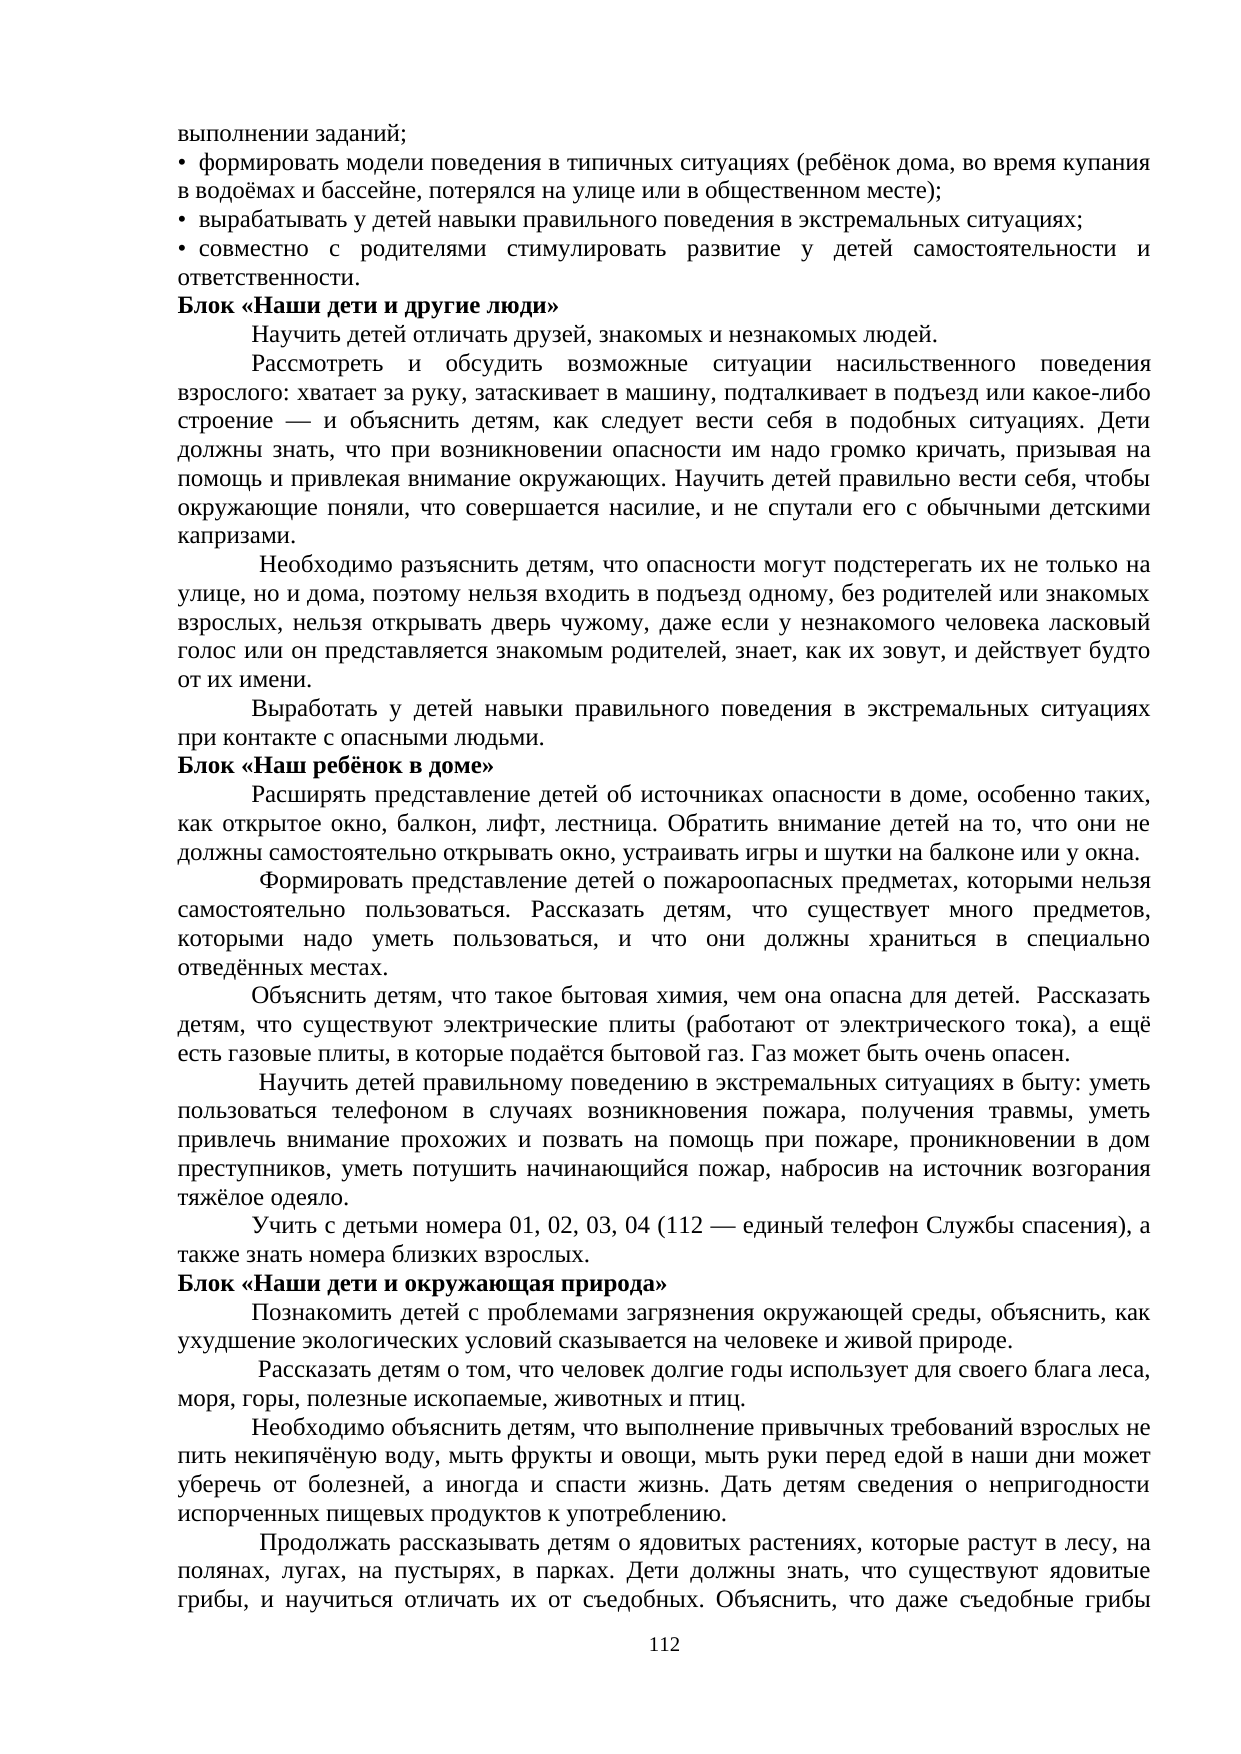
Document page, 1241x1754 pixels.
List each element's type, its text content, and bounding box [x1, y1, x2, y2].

text Необходимо объяснить детям, что выполнение привычных требований взрослых не пить некипячёную воду, мыть фрукты и овощи, мыть руки перед едой в наши дни может уберечь от болезней, а иногда и спасти жизнь. Дать детям сведения о непригодности испорченных пищевых продуктов к употреблению. [177, 1412, 1152, 1527]
text Учить с детьми номера 01, 02, 03, 04 (112 — единый телефон Службы спасения), а также знать номера близких взрослых. [177, 1211, 1152, 1268]
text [177, 118, 1152, 147]
text • совместно с родителями стимулировать развитие у детей самостоятельности и ответственности. [177, 233, 1152, 291]
text • формировать модели поведения в типичных ситуациях (ребёнок дома, во время купания в водоёмах и бассейне, потерялся на улице или в общественном месте); [177, 147, 1152, 204]
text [177, 1527, 1152, 1613]
text • вырабатывать у детей навыки правильного поведения в экстремальных ситуациях; [177, 204, 1152, 233]
text Научить детей отличать друзей, знакомых и незнакомых людей. [177, 319, 1152, 348]
text Научить детей правильному поведению в экстремальных ситуациях в быту: уметь пользоваться телефоном в случаях возникновения пожара, получения травмы, уметь привлечь внимание прохожих и позвать на помощь при пожаре, проникновении в дом преступников, уметь потушить начинающийся пожар, набросив на источник возгорания тяжёлое одеяло. [177, 1067, 1152, 1211]
text Блок «Наш ребёнок в доме» [177, 751, 1152, 779]
text Блок «Наши дети и другие люди» [177, 291, 1152, 319]
text Расширять представление детей об источниках опасности в доме, особенно таких, как открытое окно, балкон, лифт, лестница. Обратить внимание детей на то, что они не должны самостоятельно открывать окно, устраивать игры и шутки на балконе или у окна. [177, 779, 1152, 866]
text Необходимо разъяснить детям, что опасности могут подстерегать их не только на улице, но и дома, поэтому нельзя входить в подъезд одному, без родителей или знакомых взрослых, нельзя открывать дверь чужому, даже если у незнакомого человека ласковый голос или он представляется знакомым родителей, знает, как их зовут, и действует будто от их имени. [177, 549, 1152, 693]
text Объяснить детям, что такое бытовая химия, чем она опасна для детей. Рассказать детям, что существуют электрические плиты (работают от электрического тока), а ещё есть газовые плиты, в которые подаётся бытовой газ. Газ может быть очень опасен. [177, 981, 1152, 1067]
text Формировать представление детей о пожароопасных предметах, которыми нельзя самостоятельно пользоваться. Рассказать детям, что существует много предметов, которыми надо уметь пользоваться, и что они должны храниться в специально отведённых местах. [177, 866, 1152, 981]
text Познакомить детей с проблемами загрязнения окружающей среды, объяснить, как ухудшение экологических условий сказывается на человеке и живой природе. [177, 1297, 1152, 1354]
text Рассмотреть и обсудить возможные ситуации насильственного поведения взрослого: хватает за руку, затаскивает в машину, подталкивает в подъезд или какое-либо строение — и объяснить детям, как следует вести себя в подобных ситуациях. Дети должны знать, что при возникновении опасности им надо громко кричать, призывая на помощь и привлекая внимание окружающих. Научить детей правильно вести себя, чтобы окружающие поняли, что совершается насилие, и не спутали его с обычными детскими капризами. [177, 348, 1152, 549]
text Выработать у детей навыки правильного поведения в экстремальных ситуациях при контакте с опасными людьми. [177, 693, 1152, 751]
text Рассказать детям о том, что человек долгие годы использует для своего блага леса, моря, горы, полезные ископаемые, животных и птиц. [177, 1354, 1152, 1412]
text Блок «Наши дети и окружающая природа» [177, 1268, 1152, 1297]
